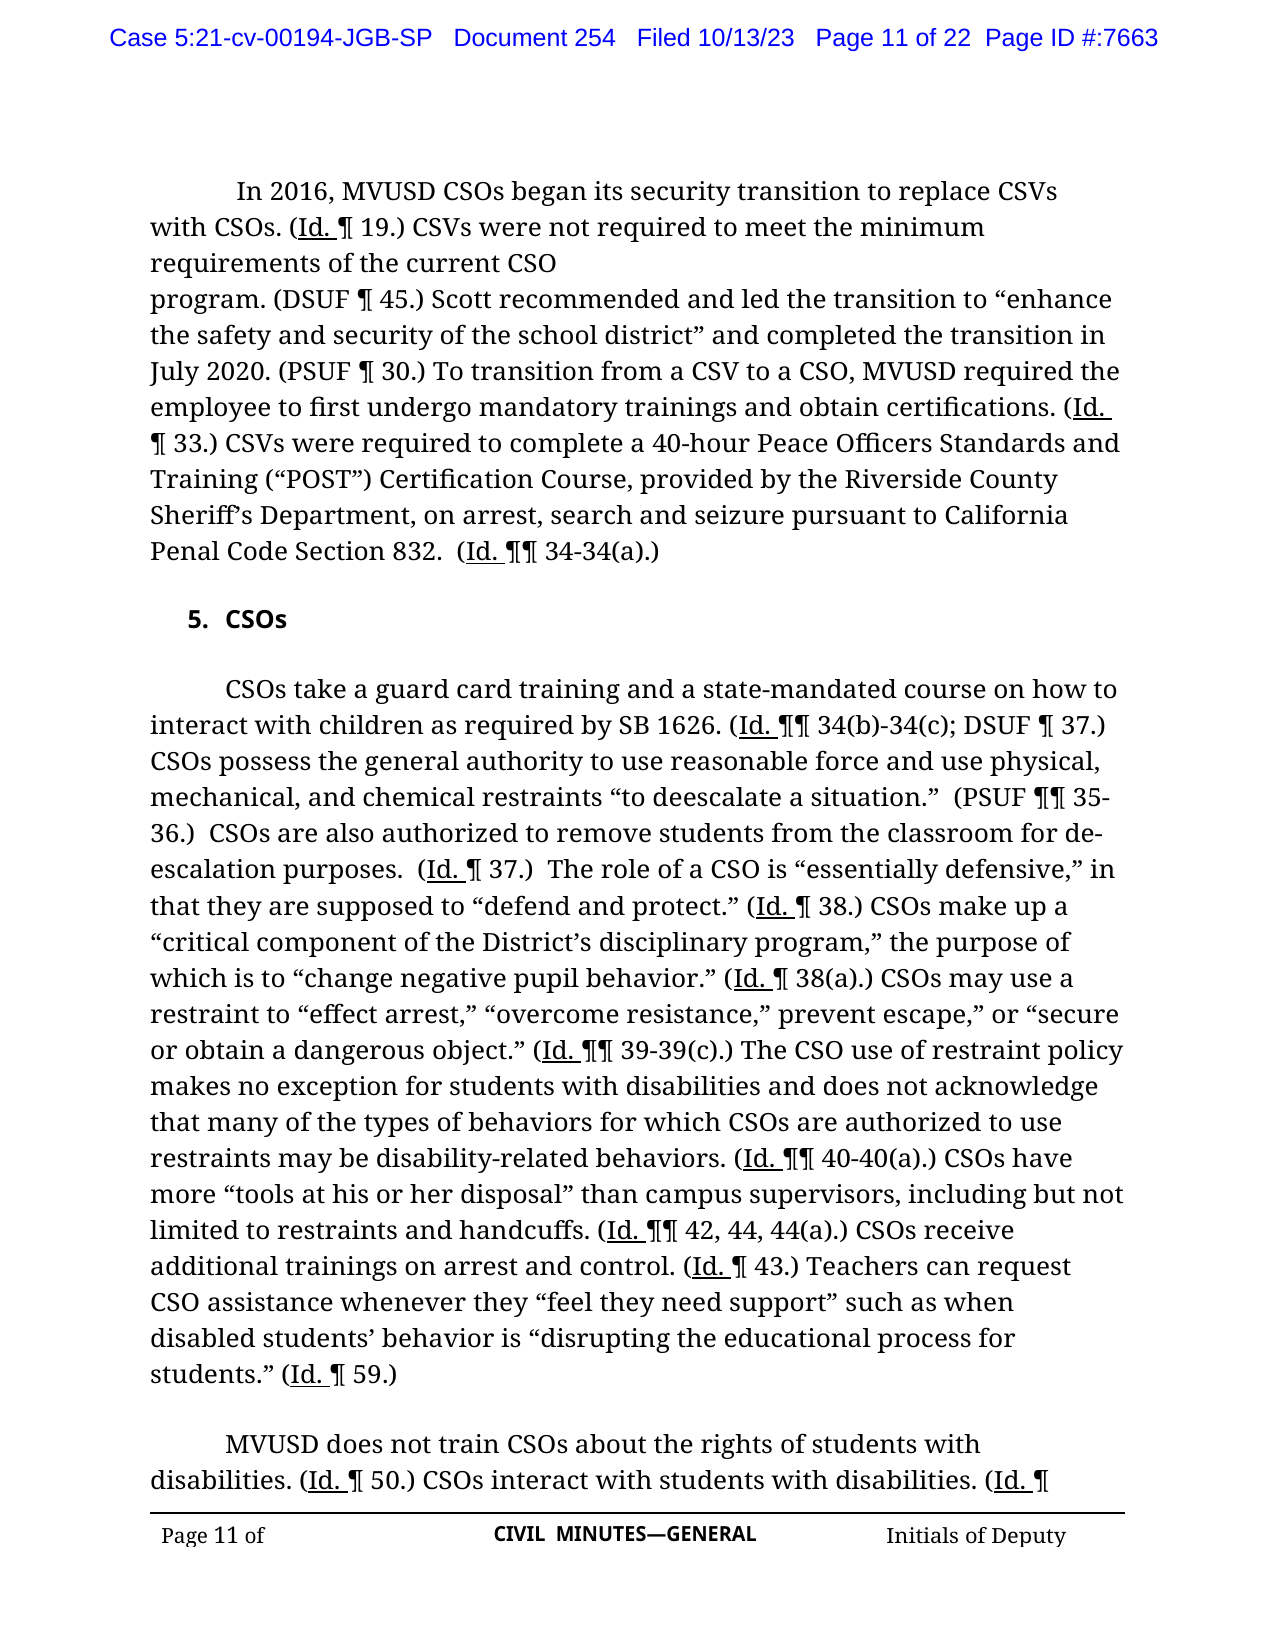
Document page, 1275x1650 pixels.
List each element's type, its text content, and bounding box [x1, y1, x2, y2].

text CSOs take a guard card training and a state-mandated course on how to interact with children as required by SB 1626. (Id. ¶¶ 34(b)-34(c); DSUF ¶ 37.) CSOs possess the general authority to use reasonable force and use physical, mechanical, and chemical restraints “to deescalate a situation.” (PSUF ¶¶ 35-36.) CSOs are also authorized to remove students from the classroom for de-escalation purposes. (Id. ¶ 37.) The role of a CSO is “essentially defensive,” in that they are supposed to “defend and protect.” (Id. ¶ 38.) CSOs make up a “critical component of the District’s disciplinary program,” the purpose of which is to “change negative pupil behavior.” (Id. ¶ 38(a).) CSOs may use a restraint to “effect arrest,” “overcome resistance,” prevent escape,” or “secure or obtain a dangerous object.” (Id. ¶¶ 39-39(c).) The CSO use of restraint policy makes no exception for students with disabilities and does not acknowledge that many of the types of behaviors for which CSOs are authorized to use restraints may be disability-related behaviors. (Id. ¶¶ 40-40(a).) CSOs have more “tools at his or her disposal” than campus supervisors, including but not limited to restraints and handcuffs. (Id. ¶¶ 42, 44, 44(a).) CSOs receive additional trainings on arrest and control. (Id. ¶ 43.) Teachers can request CSO assistance whenever they “feel they need support” such as when disabled students’ behavior is “disrupting the educational process for students.” (Id. ¶ 59.) [150, 672, 1124, 1391]
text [150, 1427, 1119, 1497]
text program. (DSUF ¶ 45.) Scott recommended and led the transition to “enhance the safety and security of the school district” and completed the transition in July 2020. (PSUF ¶ 30.) To transition from a CSV to a CSO, MVUSD required the employee to first undergo mandatory trainings and obtain certifications. (Id. ¶ 33.) CSVs were required to complete a 40-hour Peace Officers Standards and Training (“POST”) Certification Course, provided by the Riverside County Sheriff’s Department, on arrest, search and seizure pursuant to California Penal Code Section 832. (Id. ¶¶ 34-34(a).) [150, 281, 1124, 568]
text In 2016, MVUSD CSOs began its security transition to replace CSVs with CSOs. (Id. ¶ 19.) CSVs were not required to meet the minimum requirements of the current CSO [150, 173, 1071, 279]
subtitle CSOs [187, 602, 1177, 636]
